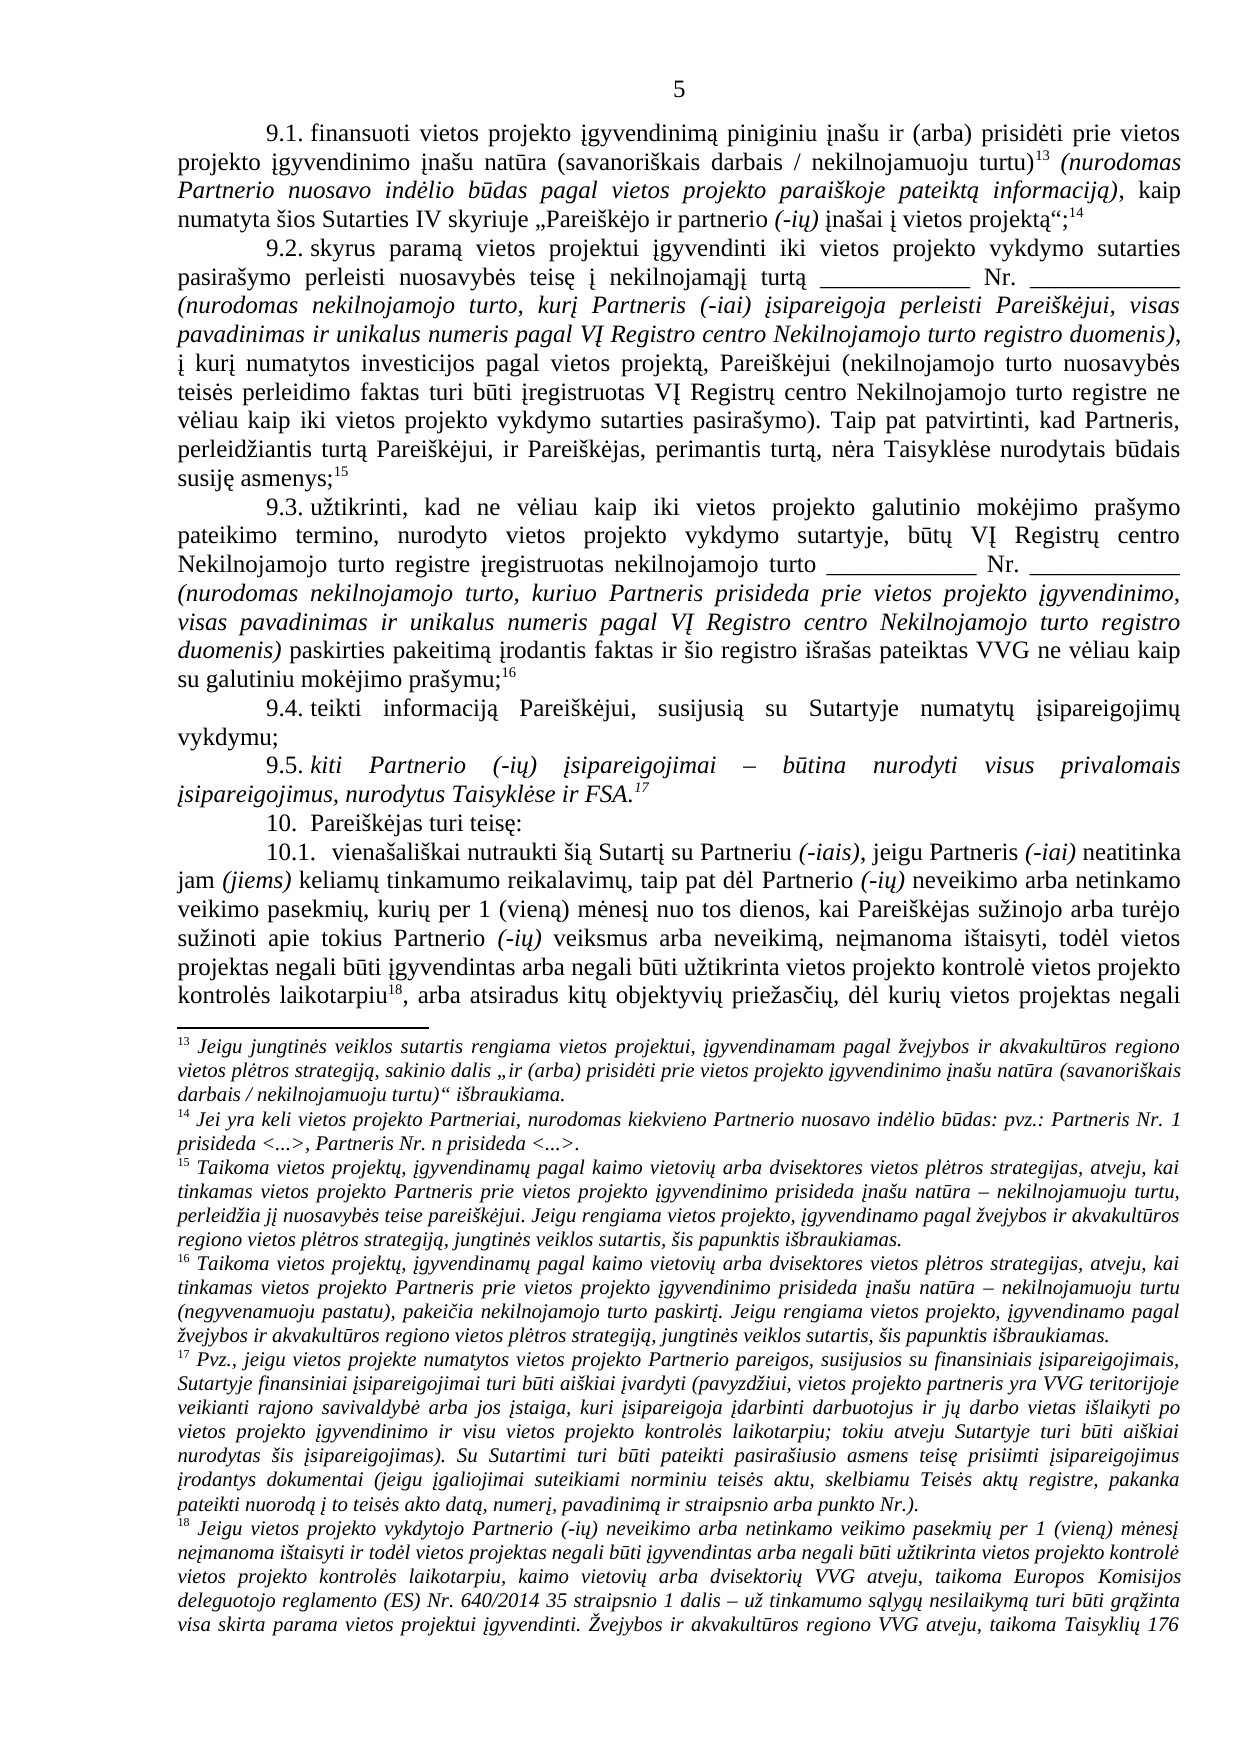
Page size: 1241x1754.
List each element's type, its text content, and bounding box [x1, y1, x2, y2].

text 9.1. finansuoti vietos projekto įgyvendinimą piniginiu įnašu ir (arba) prisidėti prie vietos projekto įgyvendinimo įnašu natūra (savanoriškais darbais / nekilnojamuoju turtu) (nurodomas Partnerio nuosavo indėlio būdas pagal vietos projekto paraiškoje pateiktą informaciją), kaip numatyta šios Sutarties IV skyriuje „Pareiškėjo ir partnerio (-ių) įnašai į vietos projektą“; [177, 118, 1181, 233]
text 9.3. užtikrinti, kad ne vėliau kaip iki vietos projekto galutinio mokėjimo prašymo pateikimo termino, nurodyto vietos projekto vykdymo sutartyje, būtų VĮ Registrų centro Nekilnojamojo turto registre įregistruotas nekilnojamojo turto ____________ Nr. ____________ (nurodomas nekilnojamojo turto, kuriuo Partneris prisideda prie vietos projekto įgyvendinimo, visas pavadinimas ir unikalus numeris pagal VĮ Registro centro Nekilnojamojo turto registro duomenis) paskirties pakeitimą įrodantis faktas ir šio registro išrašas pateiktas VVG ne vėliau kaip su galutiniu mokėjimo prašymu; [177, 492, 1181, 693]
list 10.1. vienašališkai nutraukti šią Sutartį su Partneriu (-iais), jeigu Partneris (-iai) neatitinka jam (jiems) keliamų tinkamumo reikalavimų, taip pat dėl Partnerio (-ių) neveikimo arba netinkamo veikimo pasekmių, kurių per 1 (vieną) mėnesį nuo tos dienos, kai Pareiškėjas sužinojo arba turėjo sužinoti apie tokius Partnerio (-ių) veiksmus arba neveikimą, neįmanoma ištaisyti, todėl vietos projektas negali būti įgyvendintas arba negali būti užtikrinta vietos projekto kontrolė vietos projekto kontrolės laikotarpiu, arba atsiradus kitų objektyvių priežasčių, dėl kurių vietos projektas negali būti tinkamai įgyvendintas arba negali būti užtikrinta vietos projekto kontrolė vietos projekto kontrolės laikotarpiu; [177, 837, 1181, 1009]
list 10. Pareiškėjas turi teisę: [177, 808, 1181, 837]
text 9.5. kiti Partnerio (-ių) įsipareigojimai – būtina nurodyti visus privalomais įsipareigojimus, nurodytus Taisyklėse ir FSA. [177, 751, 1181, 808]
text 9.4. teikti informaciją Pareiškėjui, susijusią su Sutartyje numatytų įsipareigojimų vykdymu; [177, 693, 1181, 751]
text 9.2. skyrus paramą vietos projektui įgyvendinti iki vietos projekto vykdymo sutarties pasirašymo perleisti nuosavybės teisę į nekilnojamąjį turtą ____________ Nr. ____________ (nurodomas nekilnojamojo turto, kurį Partneris (-iai) įsipareigoja perleisti Pareiškėjui, visas pavadinimas ir unikalus numeris pagal VĮ Registro centro Nekilnojamojo turto registro duomenis), į kurį numatytos investicijos pagal vietos projektą, Pareiškėjui (nekilnojamojo turto nuosavybės teisės perleidimo faktas turi būti įregistruotas VĮ Registrų centro Nekilnojamojo turto registre ne vėliau kaip iki vietos projekto vykdymo sutarties pasirašymo). Taip pat patvirtinti, kad Partneris, perleidžiantis turtą Pareiškėjui, ir Pareiškėjas, perimantis turtą, nėra Taisyklėse nurodytais būdais susiję asmenys; [177, 233, 1181, 492]
